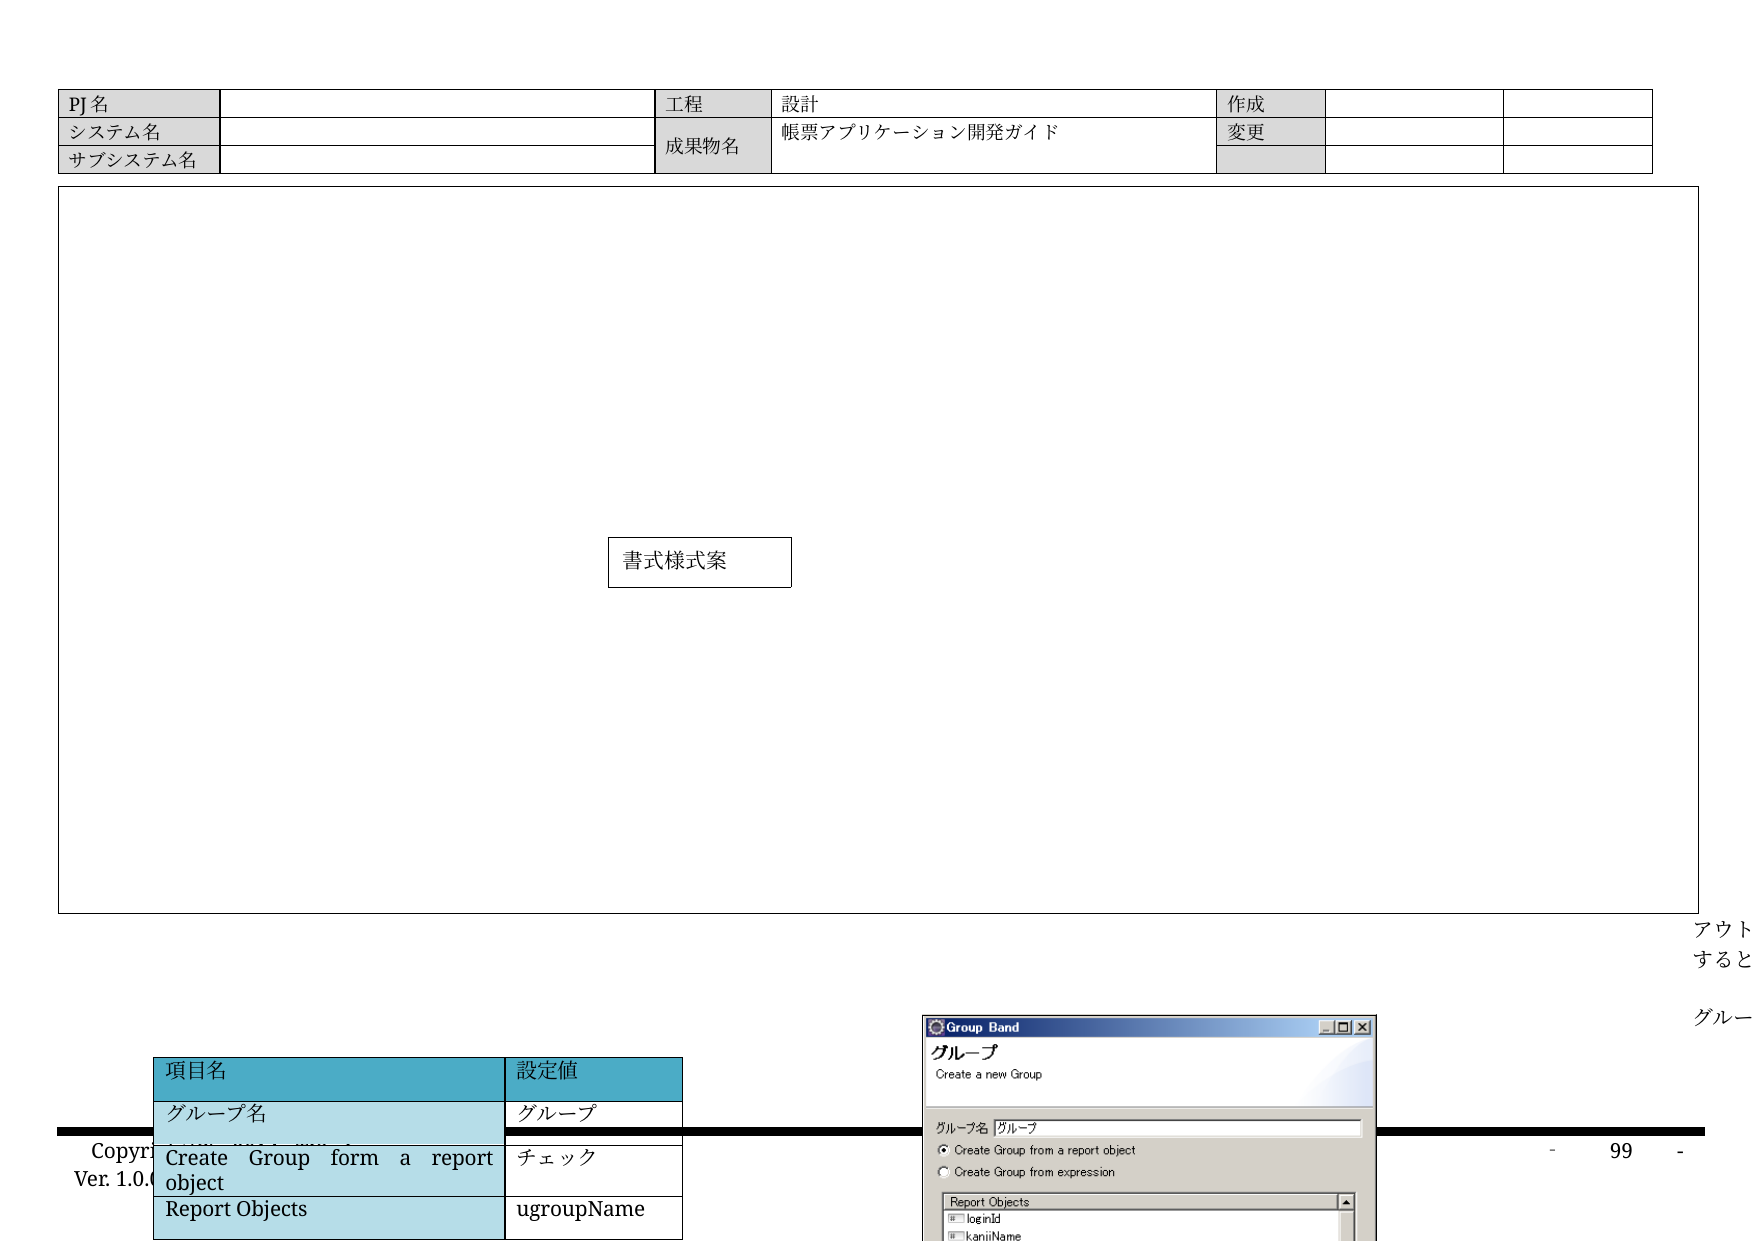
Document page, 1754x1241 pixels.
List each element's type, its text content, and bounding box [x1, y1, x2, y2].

table_cell グループ [506, 1102, 682, 1144]
table_cell グループ名 [154, 1102, 504, 1144]
text グループの設定 [1692, 1002, 1754, 1032]
table_cell Report Objects [154, 1197, 504, 1239]
table_cell ugroupName [506, 1197, 682, 1239]
table_header 設定値 [506, 1058, 682, 1101]
table_cell Create Group form a report object [154, 1146, 504, 1196]
table_cell チェック [506, 1146, 682, 1196]
picture [923, 1016, 1376, 1241]
table_header 項目名 [154, 1058, 504, 1101]
